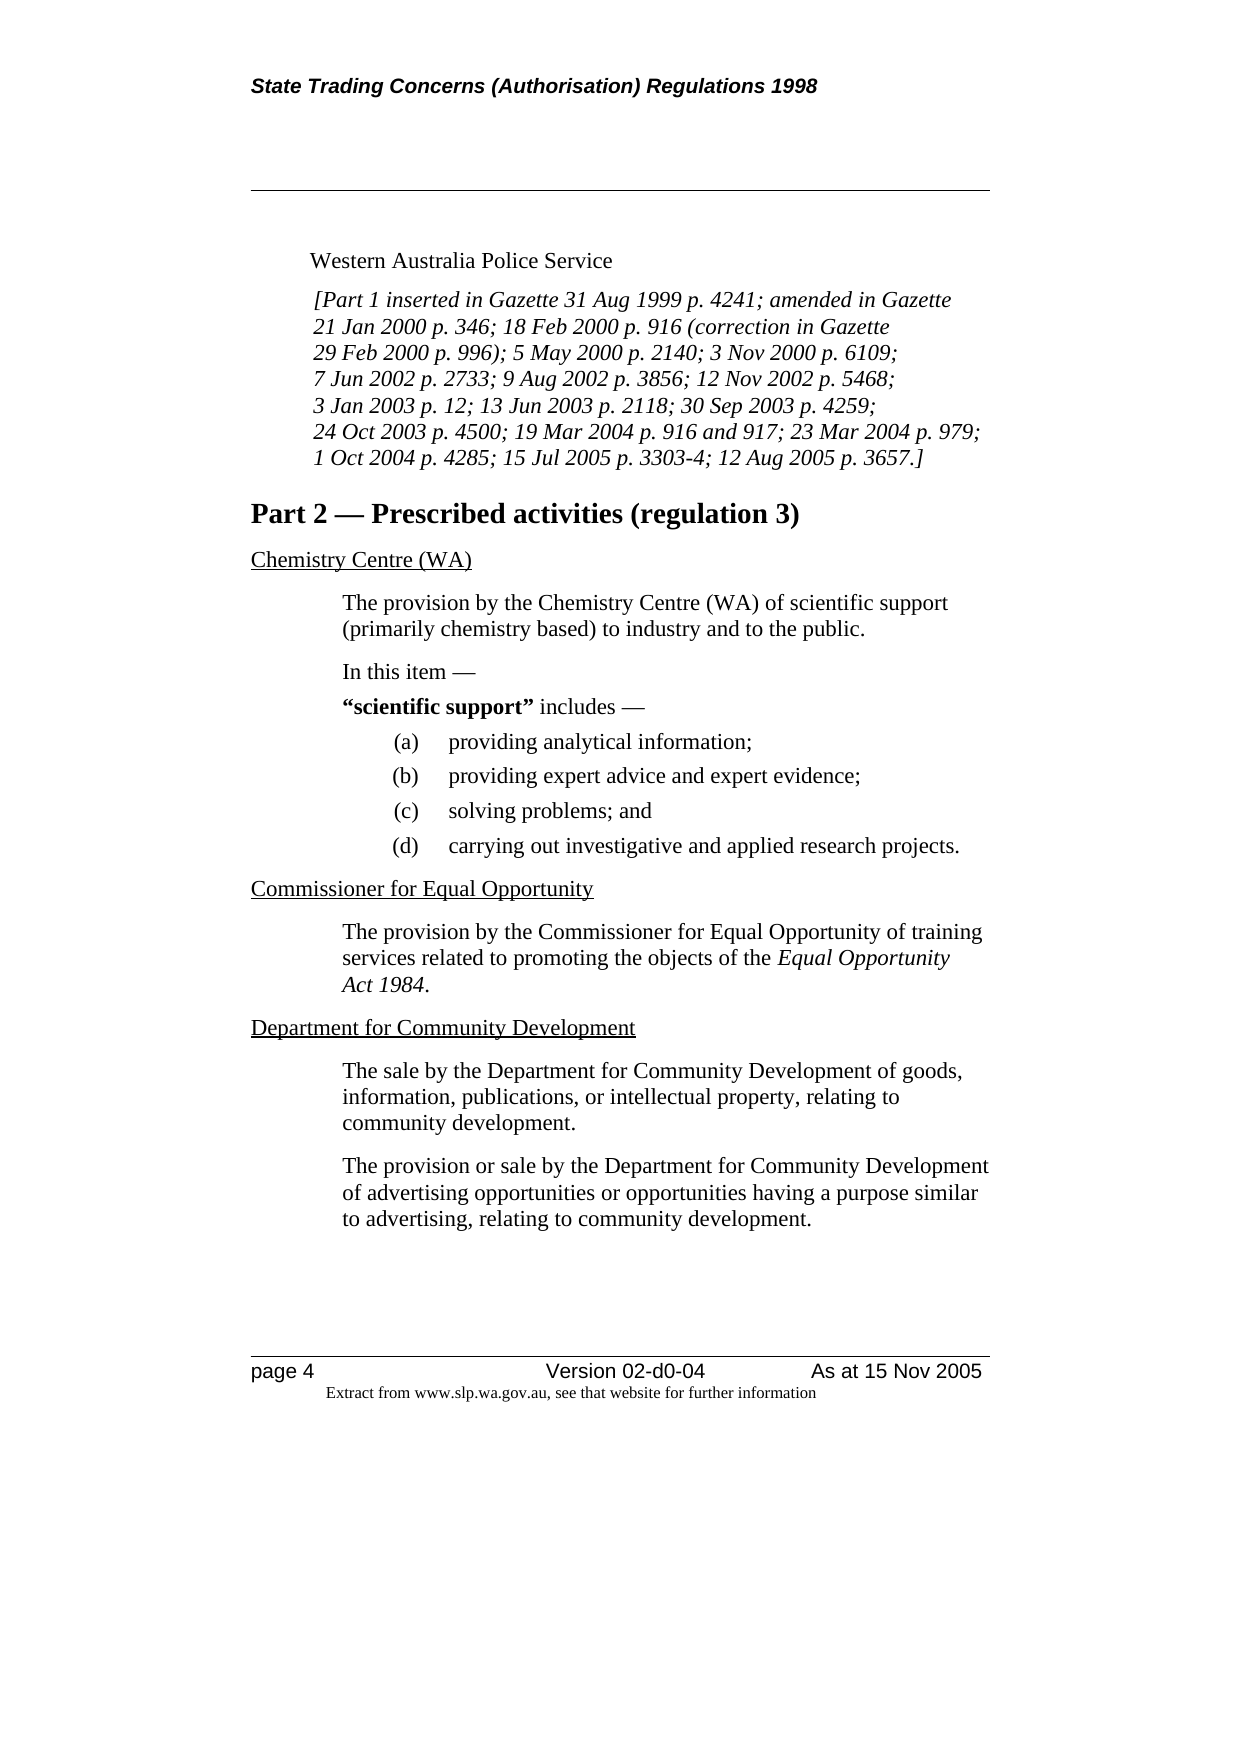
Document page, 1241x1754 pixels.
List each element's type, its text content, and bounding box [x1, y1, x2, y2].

text (b) providing expert advice and expert evidence; [251, 762, 990, 789]
text Western Australia Police Service [309, 247, 990, 274]
text Chemistry Centre (WA) [251, 546, 990, 572]
text The provision or sale by the Department for Community Development of advertising opportunities or opportunities having a purpose similar to advertising, relating to community development. [251, 1152, 990, 1231]
text “scientific support” includes — [251, 693, 990, 719]
text (c) solving problems; and [251, 797, 990, 823]
text Department for Community Development [251, 1014, 990, 1040]
text Commissioner for Equal Opportunity [251, 875, 990, 901]
text [Part 1 inserted in Gazette 31 Aug 1999 p. 4241; amended in Gazette 21 Jan 2000 p. 346; 18 Feb 2000 p. 916 (correction in Gazette 29 Feb 2000 p. 996); 5 May 2000 p. 2140; 3 Nov 2000 p. 6109; 7 Jun 2002 p. 2733; 9 Aug 2002 p. 3856; 12 Nov 2002 p. 5468; 3 Jan 2003 p. 12; 13 Jun 2003 p. 2118; 30 Sep 2003 p. 4259; 24 Oct 2003 p. 4500; 19 Mar 2004 p. 916 and 917; 23 Mar 2004 p. 979; 1 Oct 2004 p. 4285; 15 Jul 2005 p. 3303-4; 12 Aug 2005 p. 3657.] [313, 286, 990, 471]
text In this item — [251, 658, 990, 685]
text The provision by the Commissioner for Equal Opportunity of training services related to promoting the objects of the Equal Opportunity Act 1984. [251, 918, 990, 997]
text (a) providing analytical information; [251, 728, 990, 754]
text The provision by the Chemistry Centre (WA) of scientific support (primarily chemistry based) to industry and to the public. [251, 589, 990, 642]
subtitle Part 2 — Prescribed activities (regulation 3) [251, 496, 990, 529]
text The sale by the Department for Community Development of goods, information, publications, or intellectual property, relating to community development. [251, 1057, 990, 1136]
text (d) carrying out investigative and applied research projects. [251, 832, 990, 858]
